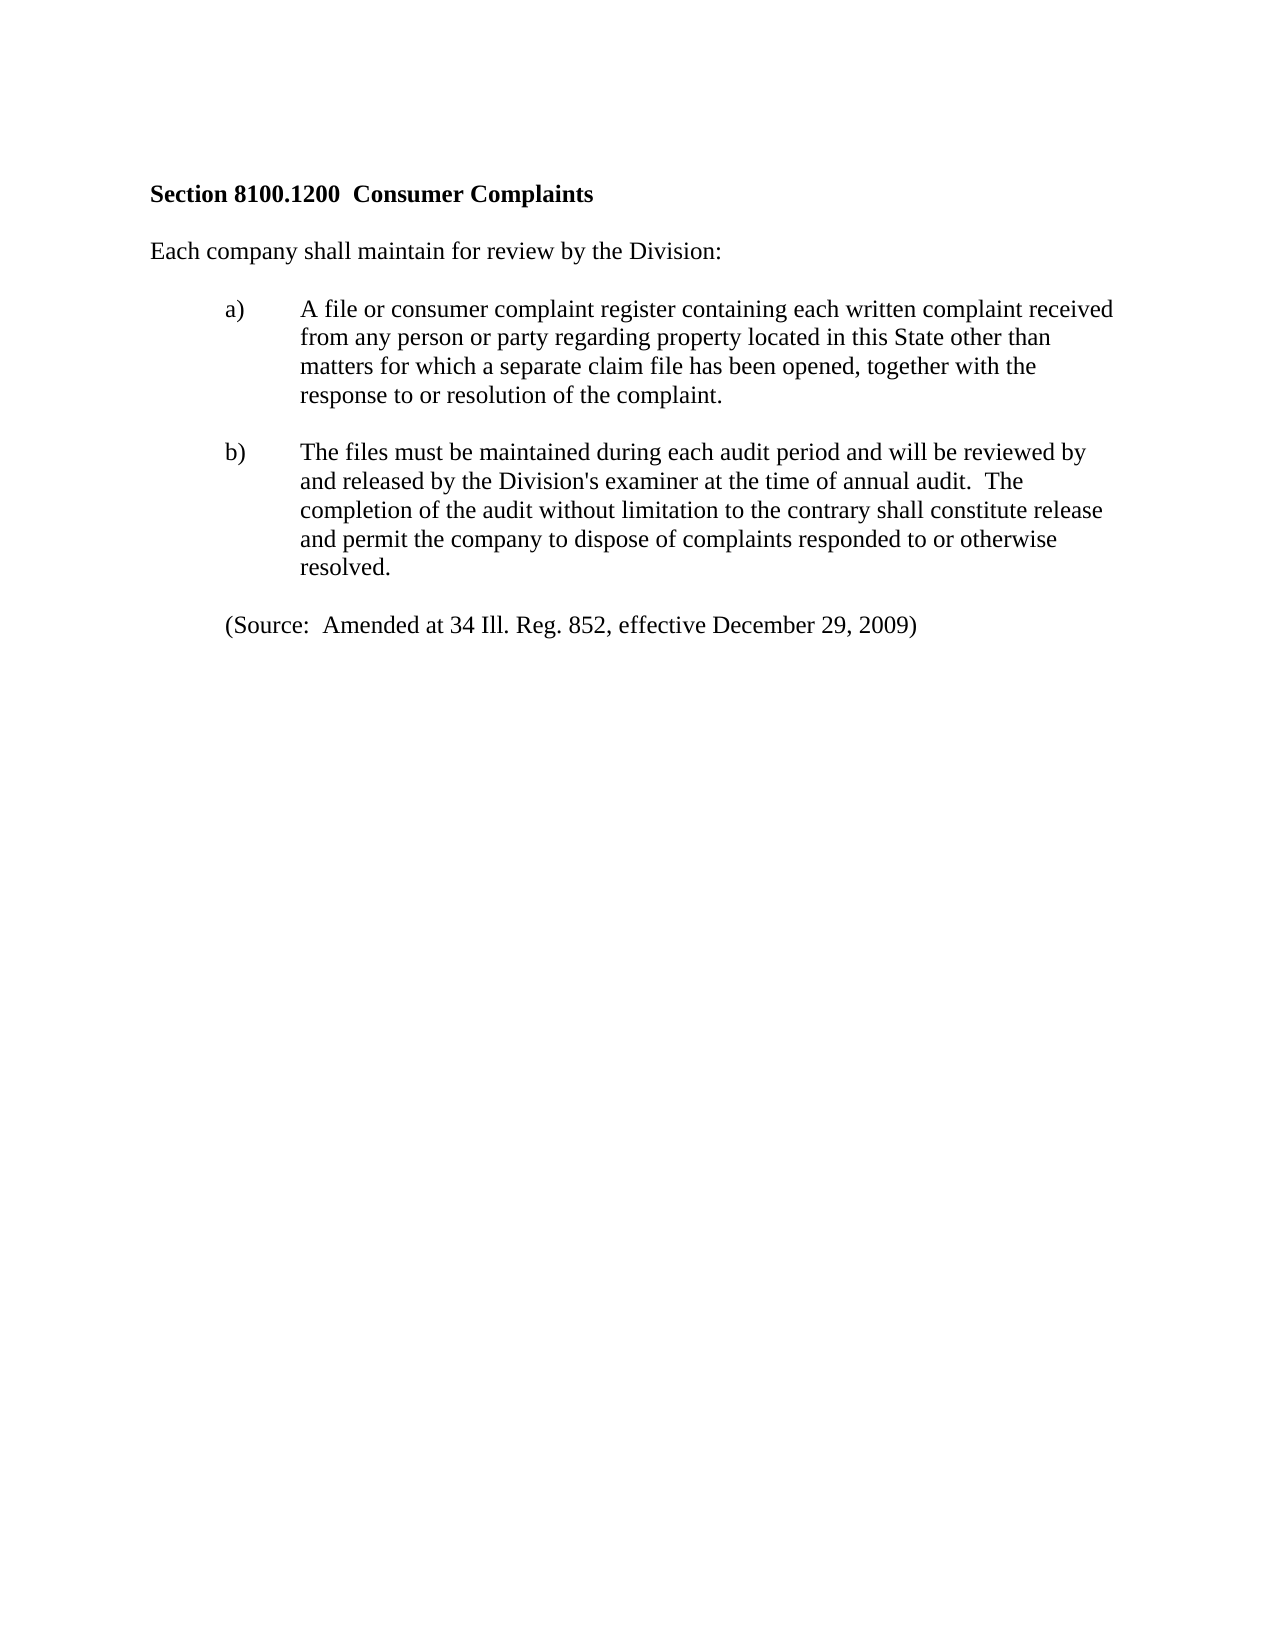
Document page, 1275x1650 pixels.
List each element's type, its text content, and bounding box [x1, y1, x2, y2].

text (Source: Amended at 34 Ill. Reg. 852, effective December 29, 2009) [225, 610, 1125, 639]
text Each company shall maintain for review by the Division: [150, 236, 1125, 265]
text Section 8100.1200 Consumer Complaints [150, 179, 1125, 207]
text b) The files must be maintained during each audit period and will be reviewed by and released by the Division's examiner at the time of annual audit. The completion of the audit without limitation to the contrary shall constitute release and permit the company to dispose of complaints responded to or otherwise resolved. [225, 437, 1125, 581]
text a) A file or consumer complaint register containing each written complaint received from any person or party regarding property located in this State other than matters for which a separate claim file has been opened, together with the response to or resolution of the complaint. [225, 294, 1125, 409]
